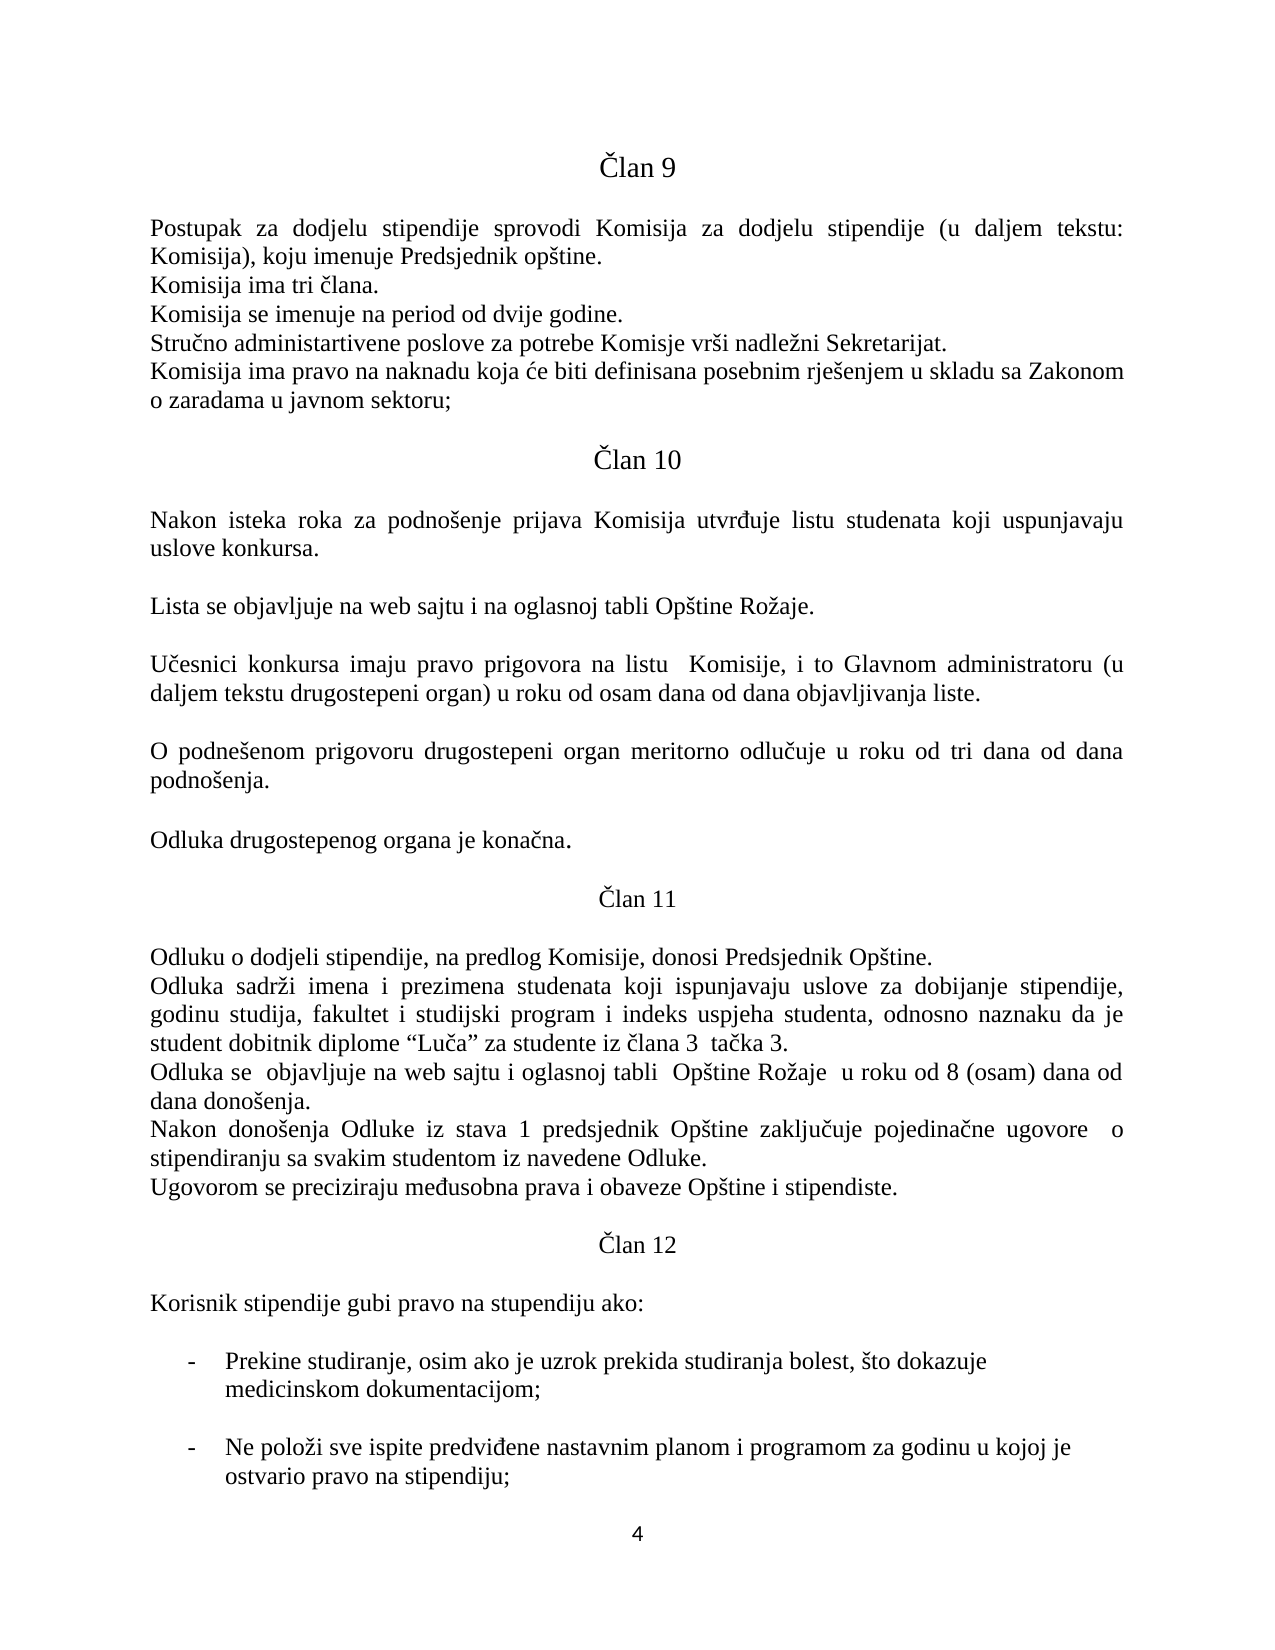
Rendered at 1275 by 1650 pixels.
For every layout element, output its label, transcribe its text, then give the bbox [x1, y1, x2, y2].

text Komisija ima pravo na naknadu koja će biti definisana posebnim rješenjem u skladu sa Zakonom o zaradama u javnom sektoru; [150, 356, 1125, 414]
text Odluka se objavljuje na web sajtu i oglasnoj tabli Opštine Rožaje u roku od 8 (osam) dana od dana donošenja. [150, 1057, 1125, 1114]
text Nakon isteka roka za podnošenje prijava Komisija utvrđuje listu studenata koji uspunjavaju uslove konkursa. [150, 505, 1125, 562]
text Korisnik stipendije gubi pravo na stupendiju ako: [150, 1288, 1125, 1317]
text Komisija se imenuje na period od dvije godine. [150, 299, 1125, 328]
text Lista se objavljuje na web sajtu i na oglasnoj tabli Opštine Rožaje. [150, 591, 1125, 620]
text Odluku o dodjeli stipendije, na predlog Komisije, donosi Predsjednik Opštine. [150, 942, 1125, 971]
text Ugovorom se preciziraju međusobna prava i obaveze Opštine i stipendiste. [150, 1172, 1125, 1201]
text Član 9 [150, 150, 1125, 183]
list Ne položi sve ispite predviđene nastavnim planom i programom za godinu u kojoj je ostvario pravo na stipendiju; [187, 1432, 1125, 1490]
text Nakon donošenja Odluke iz stava 1 predsjednik Opštine zaključuje pojedinačne ugovore o stipendiranju sa svakim studentom iz navedene Odluke. [150, 1114, 1125, 1172]
text Član 10 [150, 443, 1125, 476]
text Učesnici konkursa imaju pravo prigovora na listu Komisije, i to Glavnom administratoru (u daljem tekstu drugostepeni organ) u roku od osam dana od dana objavljivanja liste. [150, 649, 1125, 707]
text Odluka drugostepenog organa je konačna. [150, 823, 1125, 855]
text Komisija ima tri člana. [150, 270, 1125, 299]
text Član 12 [150, 1230, 1125, 1259]
text Član 11 [150, 884, 1125, 913]
text Postupak za dodjelu stipendije sprovodi Komisija za dodjelu stipendije (u daljem tekstu: Komisija), koju imenuje Predsjednik opštine. [150, 213, 1125, 270]
list Prekine studiranje, osim ako je uzrok prekida studiranja bolest, što dokazuje medicinskom dokumentacijom; [187, 1346, 1125, 1403]
text O podnešenom prigovoru drugostepeni organ meritorno odlučuje u roku od tri dana od dana podnošenja. [150, 736, 1125, 793]
text Odluka sadrži imena i prezimena studenata koji ispunjavaju uslove za dobijanje stipendije, godinu studija, fakultet i studijski program i indeks uspjeha studenta, odnosno naznaku da je student dobitnik diplome “Luča” za studente iz člana 3 tačka 3. [150, 971, 1125, 1057]
text Stručno administartivene poslove za potrebe Komisje vrši nadležni Sekretarijat. [150, 328, 1125, 356]
